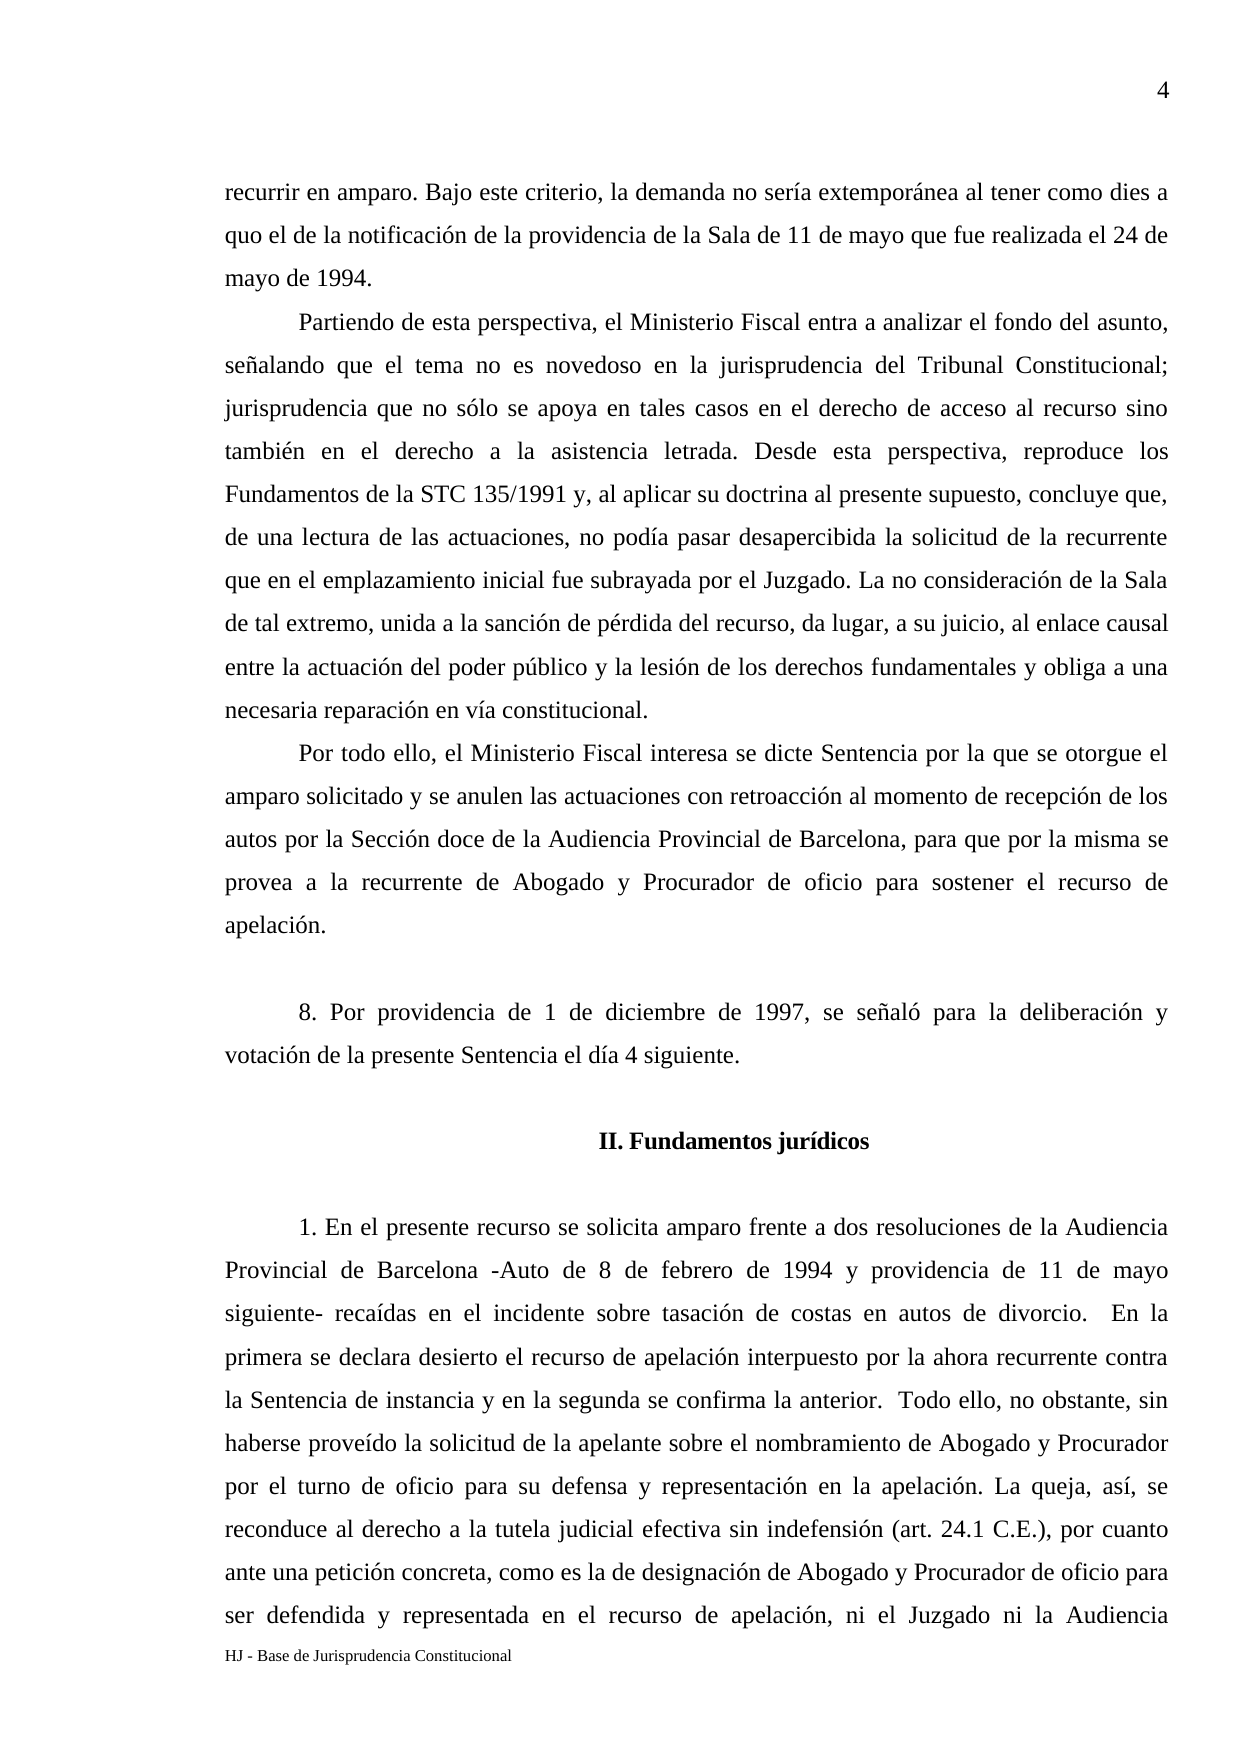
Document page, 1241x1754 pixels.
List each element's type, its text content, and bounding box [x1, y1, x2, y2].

subtitle II. Fundamentos jurídicos [224, 1126, 1169, 1155]
text Por todo ello, el Ministerio Fiscal interesa se dicte Sentencia por la que se otorgue el amparo solicitado y se anulen las actuaciones con retroacción al momento de recepción de los autos por la Sección doce de la Audiencia Provincial de Barcelona, para que por la misma se provea a la recurrente de Abogado y Procurador de oficio para sostener el recurso de apelación. [224, 738, 1169, 939]
text Partiendo de esta perspectiva, el Ministerio Fiscal entra a analizar el fondo del asunto, señalando que el tema no es novedoso en la jurisprudencia del Tribunal Constitucional; jurisprudencia que no sólo se apoya en tales casos en el derecho de acceso al recurso sino también en el derecho a la asistencia letrada. Desde esta perspectiva, reproduce los Fundamentos de la STC 135/1991 y, al aplicar su doctrina al presente supuesto, concluye que, de una lectura de las actuaciones, no podía pasar desapercibida la solicitud de la recurrente que en el emplazamiento inicial fue subrayada por el Juzgado. La no consideración de la Sala de tal extremo, unida a la sanción de pérdida del recurso, da lugar, a su juicio, al enlace causal entre la actuación del poder público y la lesión de los derechos fundamentales y obliga a una necesaria reparación en vía constitucional. [224, 307, 1169, 723]
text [224, 177, 1169, 292]
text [224, 1212, 1169, 1629]
text 8. Por providencia de 1 de diciembre de 1997, se señaló para la deliberación y votación de la presente Sentencia el día 4 siguiente. [224, 997, 1169, 1068]
